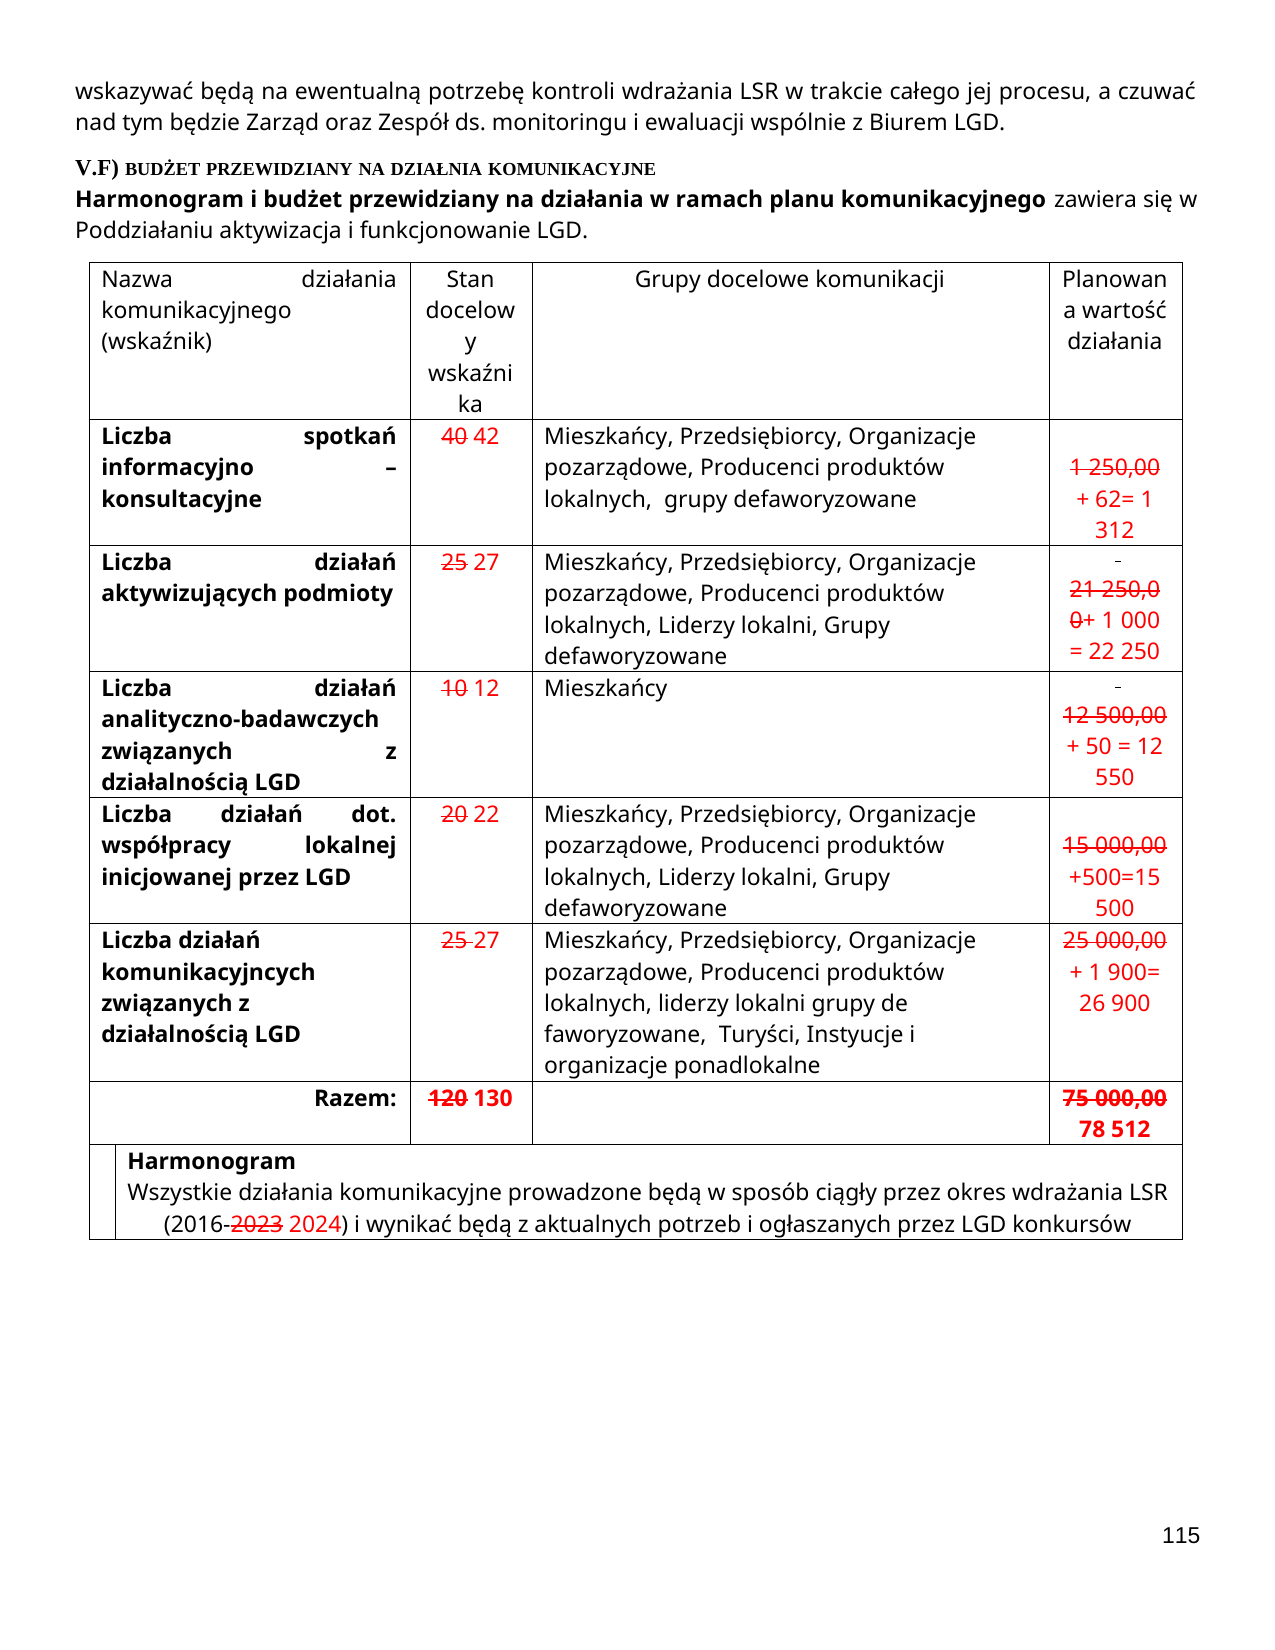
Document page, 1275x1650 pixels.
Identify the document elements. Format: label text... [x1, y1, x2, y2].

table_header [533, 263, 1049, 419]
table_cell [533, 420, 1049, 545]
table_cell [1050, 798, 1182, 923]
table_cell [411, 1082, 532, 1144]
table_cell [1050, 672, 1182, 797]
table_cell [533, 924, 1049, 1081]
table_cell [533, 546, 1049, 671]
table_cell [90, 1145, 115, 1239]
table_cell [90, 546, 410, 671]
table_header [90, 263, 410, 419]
subtitle V.F) budżet przewidziany na działnia komunikacyjne [75, 154, 1200, 181]
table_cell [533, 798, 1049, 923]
text Harmonogram i budżet przewidziany na działania w ramach planu komunikacyjnego zawiera się w Poddziałaniu aktywizacja i funkcjonowanie LGD. [75, 183, 1197, 245]
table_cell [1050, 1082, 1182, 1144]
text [75, 75, 1197, 137]
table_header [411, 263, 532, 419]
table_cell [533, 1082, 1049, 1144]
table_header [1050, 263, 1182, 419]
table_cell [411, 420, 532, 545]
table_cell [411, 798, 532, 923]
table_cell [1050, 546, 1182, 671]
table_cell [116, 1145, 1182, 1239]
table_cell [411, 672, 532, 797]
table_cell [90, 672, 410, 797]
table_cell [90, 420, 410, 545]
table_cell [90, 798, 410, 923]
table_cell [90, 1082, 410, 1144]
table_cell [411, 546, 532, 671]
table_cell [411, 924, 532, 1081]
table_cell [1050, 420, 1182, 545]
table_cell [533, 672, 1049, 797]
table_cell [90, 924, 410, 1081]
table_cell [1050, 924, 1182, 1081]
